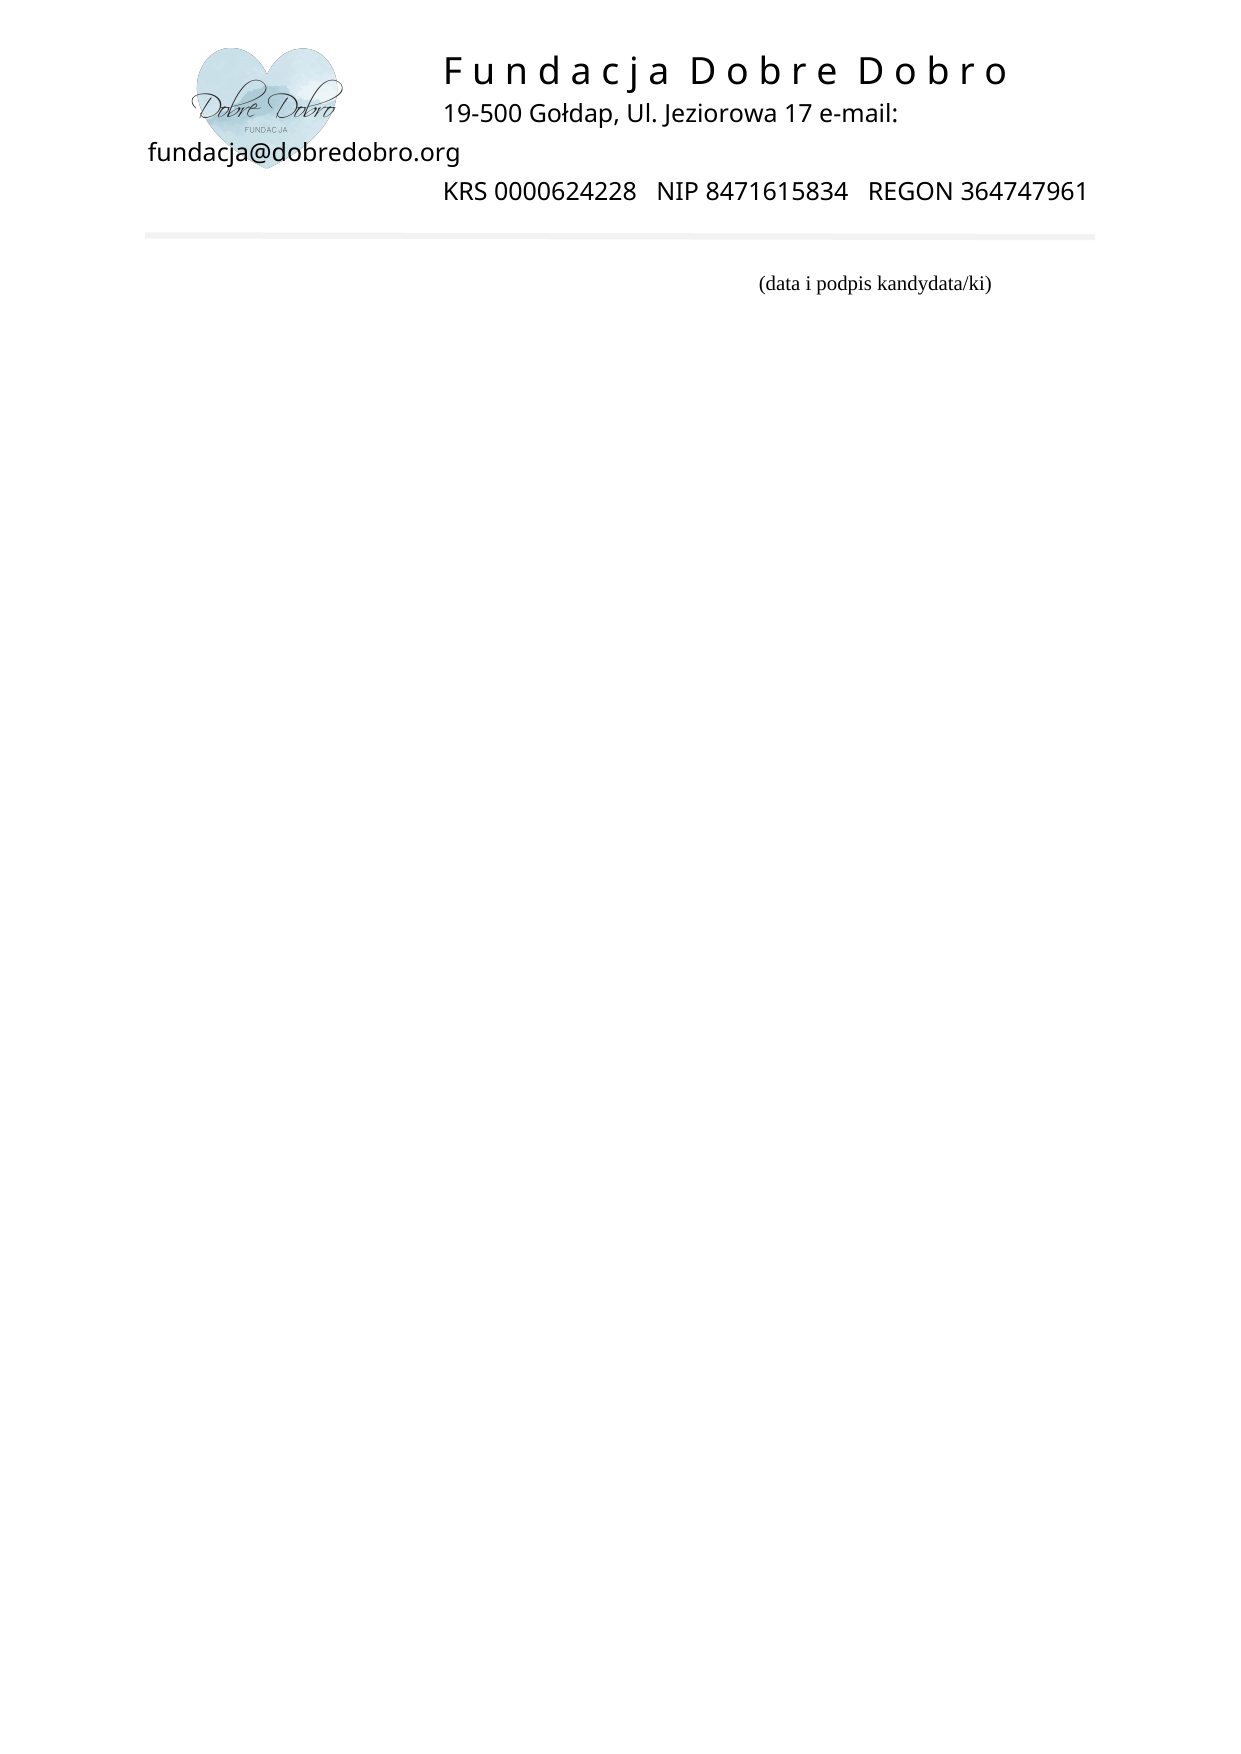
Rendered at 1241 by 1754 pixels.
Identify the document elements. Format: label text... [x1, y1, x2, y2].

text (data i podpis kandydata/ki) [664, 270, 1093, 294]
picture [146, 43, 388, 169]
